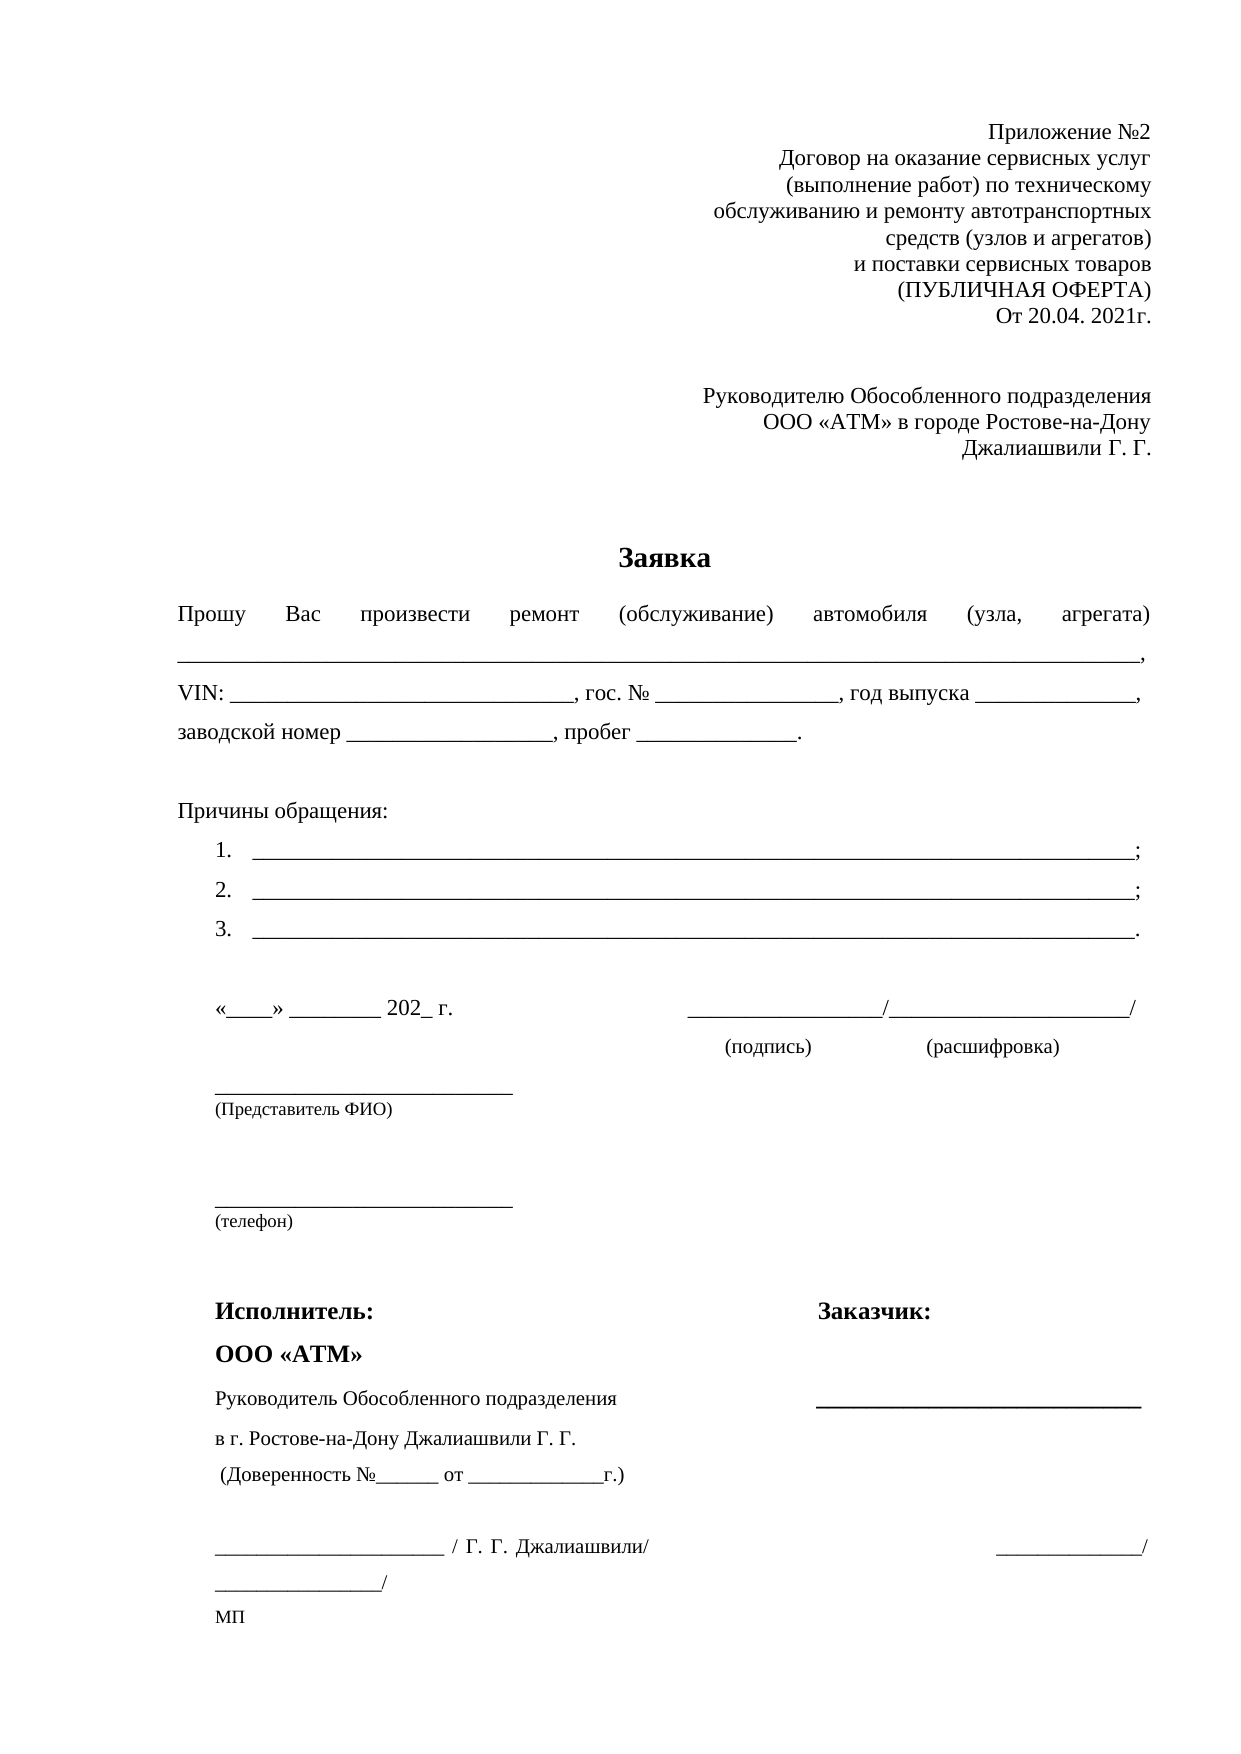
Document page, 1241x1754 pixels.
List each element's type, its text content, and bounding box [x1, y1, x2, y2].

text МП [215, 1606, 1152, 1627]
text От 20.04. 2021г. [177, 303, 1152, 329]
text (Доверенность №______ от _____________г.) [215, 1462, 1152, 1486]
text (Представитель ФИО) [215, 1097, 1152, 1119]
text Джалиашвили Г. Г. [177, 434, 1152, 461]
text Руководитель Обособленного подразделения __________________________ [215, 1382, 1152, 1411]
text обслуживанию и ремонту автотранспортных [177, 197, 1152, 223]
text Прошу Вас произвести ремонт (обслуживание) автомобиля (узла, агрегата) ____________________________________________________________________________________, [177, 600, 1152, 666]
text Заявка [177, 540, 1152, 573]
text средств (узлов и агрегатов) [177, 223, 1152, 250]
text ООО «АТМ» [215, 1339, 1152, 1368]
list _____________________________________________________________________________; [215, 876, 1152, 902]
list _____________________________________________________________________________; [215, 837, 1152, 863]
text (подпись) (расшифровка) [215, 1034, 1152, 1058]
text в г. Ростове-на-Дону Джалиашвили Г. Г. [215, 1426, 1152, 1450]
text __________________________ [215, 1071, 1152, 1097]
text Причины обращения: [177, 797, 1152, 823]
text Руководителю Обособленного подразделения [177, 382, 1152, 408]
text (ПУБЛИЧНАЯ ОФЕРТА) [177, 276, 1152, 303]
text __________________________ [215, 1184, 1152, 1210]
text Приложение №2 [177, 118, 1152, 144]
text заводской номер __________________, пробег ______________. [177, 718, 1152, 744]
text VIN: ______________________________, гос. № ________________, год выпуска ______________, [177, 679, 1152, 705]
text «____» ________ 202_ г. _________________/_____________________/ [215, 994, 1152, 1021]
list _____________________________________________________________________________. [215, 916, 1152, 942]
text (телефон) [215, 1210, 1152, 1232]
text ______________________ / Г. Г. Джалиашвили/ ______________/ ________________/ [215, 1534, 1152, 1594]
text и поставки сервисных товаров [177, 250, 1152, 276]
text ООО «АТМ» в городе Ростове-на-Дону [177, 408, 1152, 434]
text Договор на оказание сервисных услуг (выполнение работ) по техническому [177, 144, 1152, 197]
text Исполнитель: Заказчик: [215, 1296, 1152, 1325]
